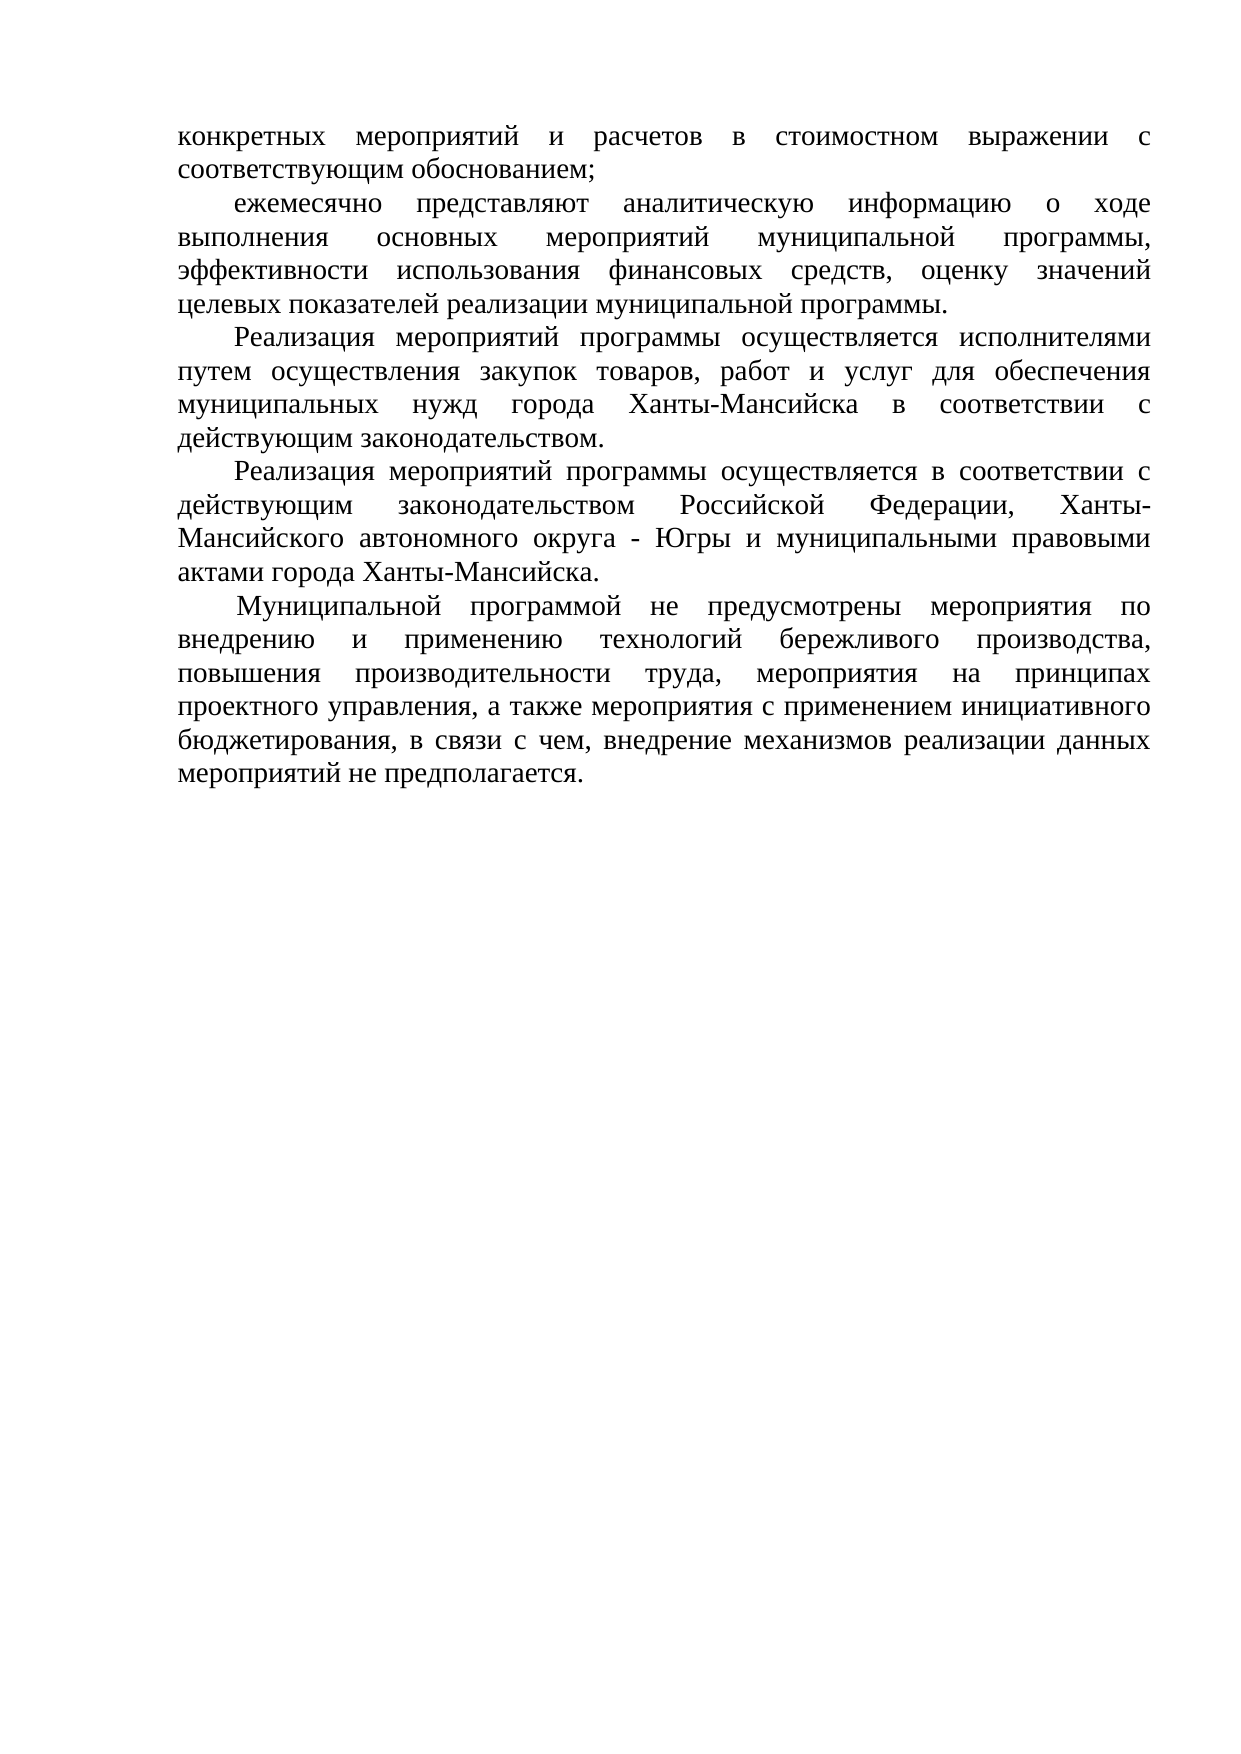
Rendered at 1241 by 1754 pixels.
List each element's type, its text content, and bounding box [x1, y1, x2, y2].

text ежемесячно представляют аналитическую информацию о ходе выполнения основных мероприятий муниципальной программы, эффективности использования финансовых средств, оценку значений целевых показателей реализации муниципальной программы. [177, 185, 1152, 319]
text Муниципальной программой не предусмотрены мероприятия по внедрению и применению технологий бережливого производства, повышения производительности труда, мероприятия на принципах проектного управления, а также мероприятия с применением инициативного бюджетирования, в связи с чем, внедрение механизмов реализации данных мероприятий не предполагается. [177, 588, 1152, 789]
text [177, 118, 1152, 185]
text Реализация мероприятий программы осуществляется в соответствии с действующим законодательством Российской Федерации, Ханты-Мансийского автономного округа - Югры и муниципальными правовыми актами города Ханты-Мансийска. [177, 453, 1152, 588]
text Реализация мероприятий программы осуществляется исполнителями путем осуществления закупок товаров, работ и услуг для обеспечения муниципальных нужд города Ханты-Мансийска в соответствии с действующим законодательством. [177, 319, 1152, 453]
